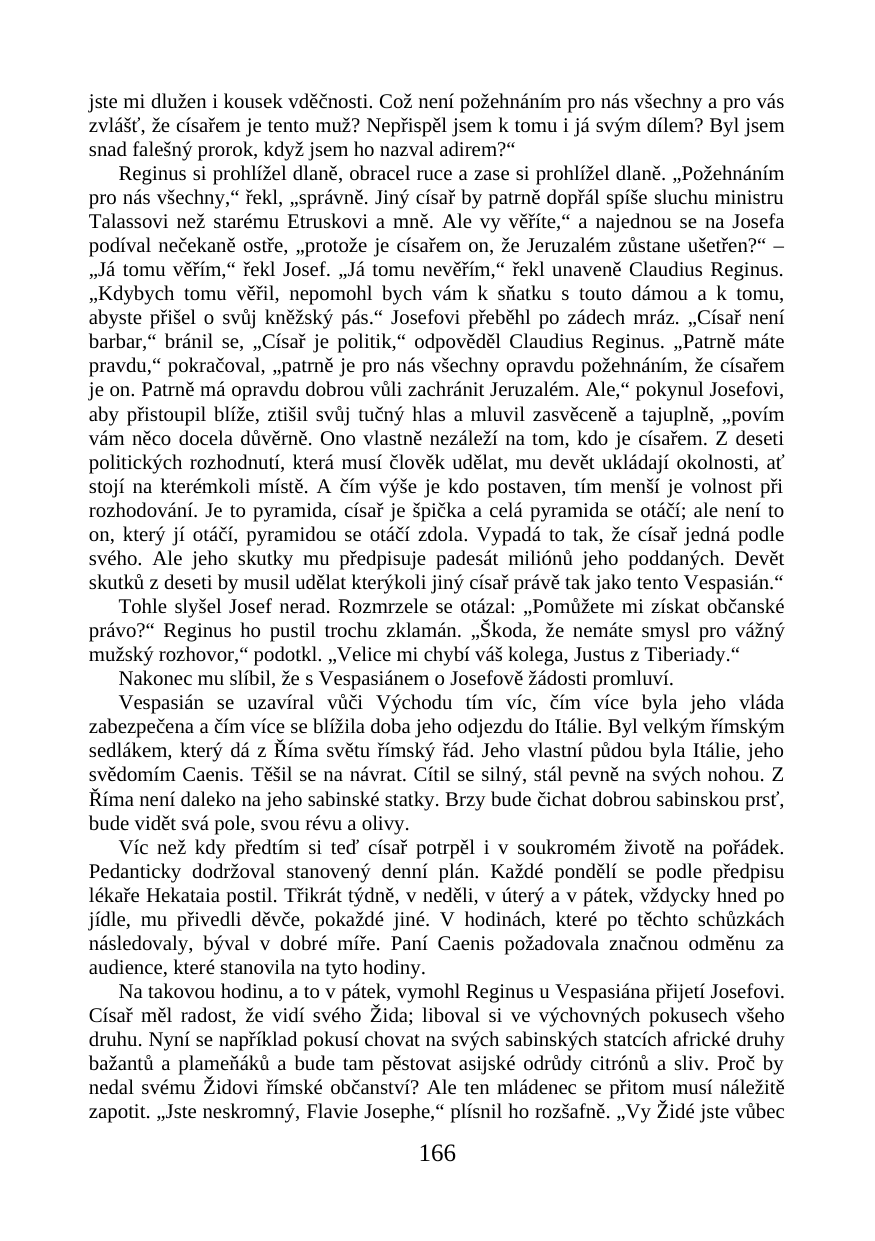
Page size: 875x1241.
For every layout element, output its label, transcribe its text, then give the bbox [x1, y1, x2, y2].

text Víc než kdy předtím si teď císař potrpěl i v soukromém životě na pořádek. Pedanticky dodržoval stanovený denní plán. Každé pondělí se podle předpisu lékaře Hekataia postil. Třikrát týdně, v neděli, v úterý a v pátek, vždycky hned po jídle, mu přivedli děvče, pokaždé jiné. V hodinách, které po těchto schůzkách následovaly, býval v dobré míře. Paní Caenis požadovala značnou odměnu za audience, které stanovila na tyto hodiny. [89, 834, 785, 979]
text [89, 89, 785, 161]
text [89, 979, 785, 1123]
text Nakonec mu slíbil, že s Vespasiánem o Josefově žádosti promluví. [89, 666, 785, 690]
text Vespasián se uzavíral vůči Východu tím víc, čím více byla jeho vláda zabezpečena a čím více se blížila doba jeho odjezdu do Itálie. Byl velkým římským sedlákem, který dá z Říma světu římský řád. Jeho vlastní půdou byla Itálie, jeho svědomím Caenis. Těšil se na návrat. Cítil se silný, stál pevně na svých nohou. Z Říma není daleko na jeho sabinské statky. Brzy bude čichat dobrou sabinskou prsť, bude vidět svá pole, svou révu a olivy. [89, 690, 785, 834]
text Tohle slyšel Josef nerad. Rozmrzele se otázal: „Pomůžete mi získat občanské právo?“ Reginus ho pustil trochu zklamán. „Škoda, že nemáte smysl pro vážný mužský rozhovor,“ podotkl. „Velice mi chybí váš kolega, Justus z Tiberiady.“ [89, 594, 785, 666]
text Reginus si prohlížel dlaně, obracel ruce a zase si prohlížel dlaně. „Požehnáním pro nás všechny,“ řekl, „správně. Jiný císař by patrně dopřál spíše sluchu ministru Talassovi než starému Etruskovi a mně. Ale vy věříte,“ a najednou se na Josefa podíval nečekaně ostře, „protože je císařem on, že Jeruzalém zůstane ušetřen?“ – „Já tomu věřím,“ řekl Josef. „Já tomu nevěřím,“ řekl unaveně Claudius Reginus. „Kdybych tomu věřil, nepomohl bych vám k sňatku s touto dámou a k tomu, abyste přišel o svůj kněžský pás.“ Josefovi přeběhl po zádech mráz. „Císař není barbar,“ bránil se, „Císař je politik,“ odpověděl Claudius Reginus. „Patrně máte pravdu,“ pokračoval, „patrně je pro nás všechny opravdu požehnáním, že císařem je on. Patrně má opravdu dobrou vůli zachránit Jeruzalém. Ale,“ pokynul Josefovi, aby přistoupil blíže, ztišil svůj tučný hlas a mluvil zasvěceně a tajuplně, „povím vám něco docela důvěrně. Ono vlastně nezáleží na tom, kdo je císařem. Z deseti politických rozhodnutí, která musí člověk udělat, mu devět ukládají okolnosti, ať stojí na kterémkoli místě. A čím výše je kdo postaven, tím menší je volnost při rozhodování. Je to pyramida, císař je špička a celá pyramida se otáčí; ale není to on, který jí otáčí, pyramidou se otáčí zdola. Vypadá to tak, že císař jedná podle svého. Ale jeho skutky mu předpisuje padesát miliónů jeho poddaných. Devět skutků z deseti by musil udělat kterýkoli jiný císař právě tak jako tento Vespasián.“ [89, 161, 785, 594]
